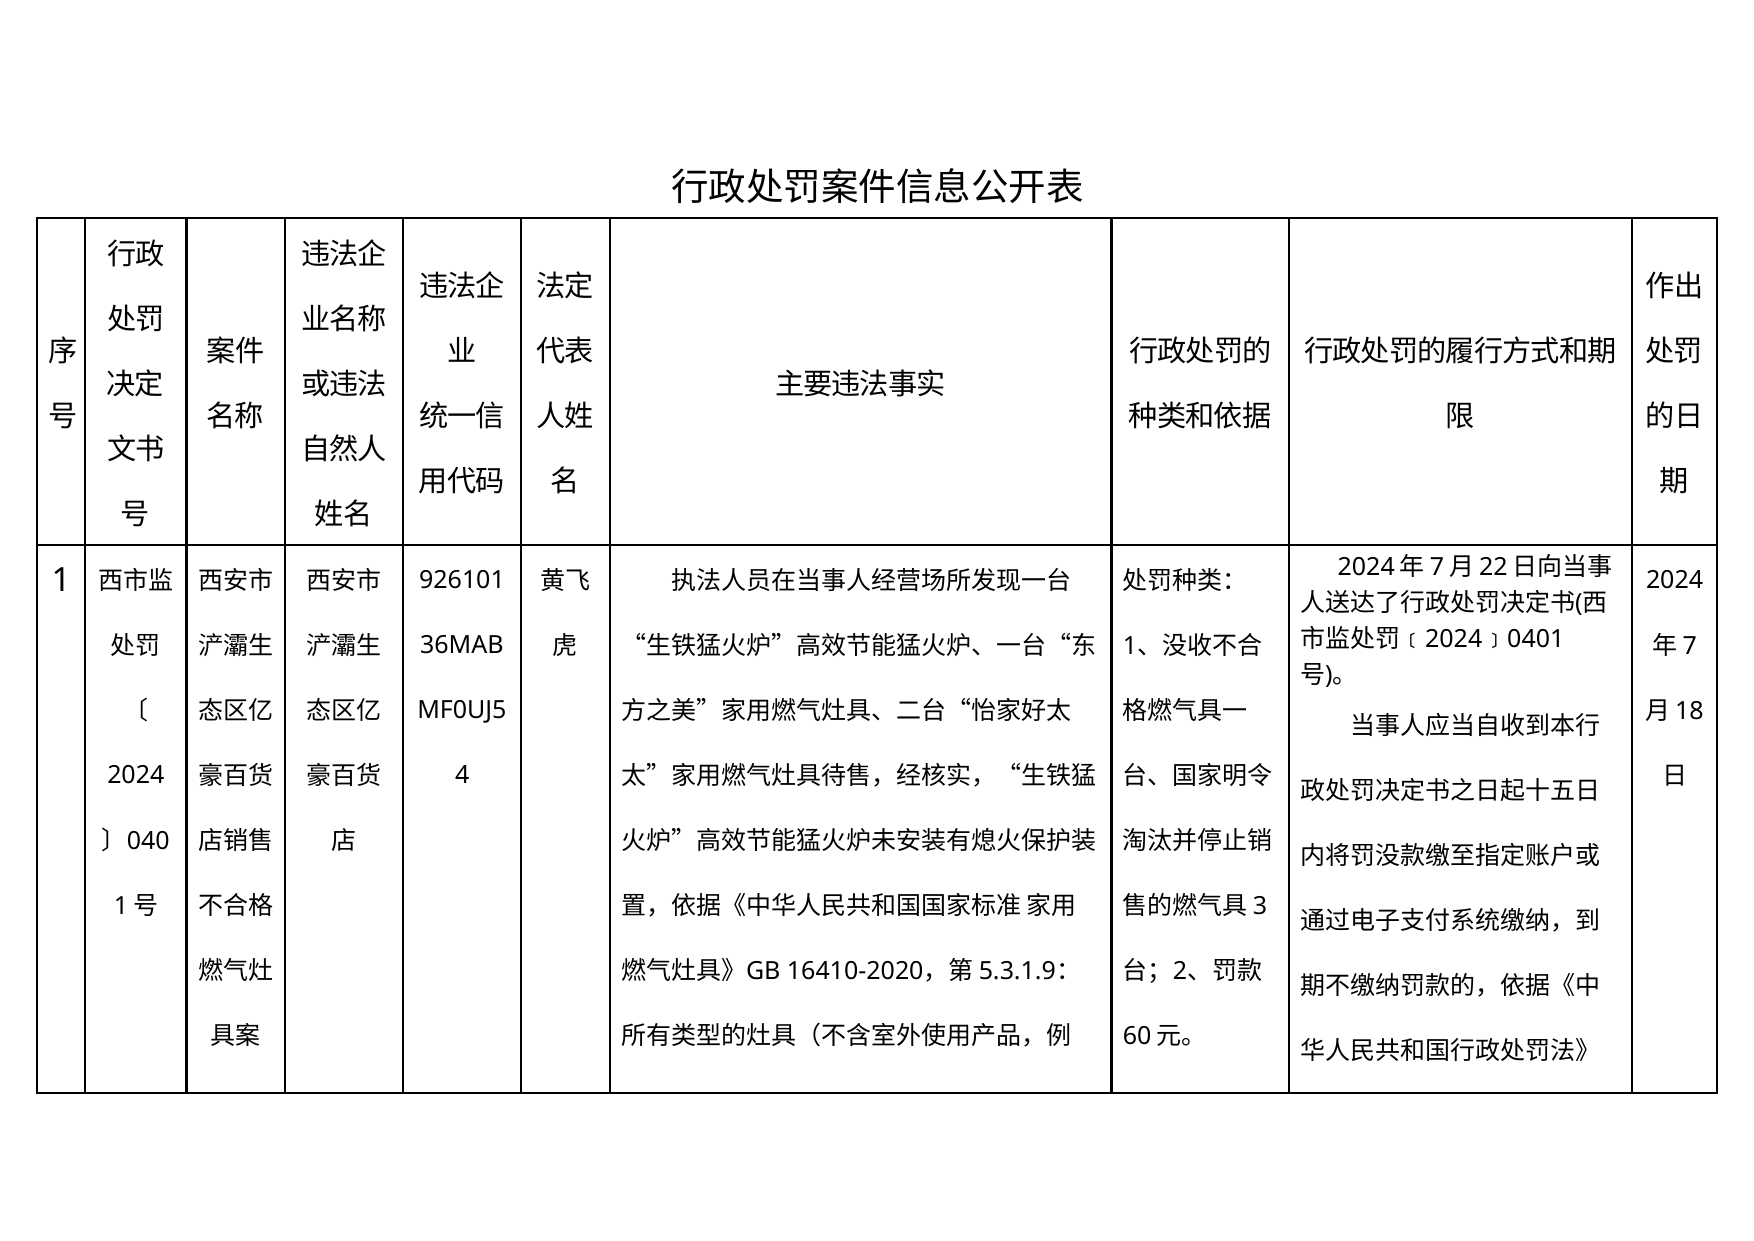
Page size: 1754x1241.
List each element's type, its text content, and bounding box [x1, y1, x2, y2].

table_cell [188, 546, 284, 1092]
table_cell 1 [38, 546, 84, 1092]
table_header 违法企业 统一信用代码 [404, 219, 520, 544]
table_cell 92610136MABMF0UJ54 [404, 546, 520, 1092]
table_header 主要违法事实 [611, 219, 1110, 544]
table_header 序 号 [38, 219, 84, 544]
table_header 作出处罚 的日期 [1633, 219, 1716, 544]
table_header 行政处罚的履行方式和期限 [1290, 219, 1631, 544]
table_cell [611, 546, 1110, 1092]
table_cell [1113, 546, 1288, 1092]
table_cell 黄飞虎 [522, 546, 609, 1092]
table_header 行政处罚的种类和依据 [1113, 219, 1288, 544]
table_cell 2024年7月18日 [1633, 546, 1716, 1092]
table_header 违法企业名称或违法自然人姓名 [286, 219, 402, 544]
table_header 案件名称 [188, 219, 284, 544]
table_header 行政处罚决定 文书号 [86, 219, 185, 544]
table_cell 西安市浐灞生态区亿豪百货店 [286, 546, 402, 1092]
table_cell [1290, 546, 1631, 1092]
table_cell 西市监处罚〔2024〕0401号 [86, 546, 185, 1092]
text 行政处罚案件信息公开表 [150, 152, 1604, 217]
table_header 法定代表人姓名 [522, 219, 609, 544]
